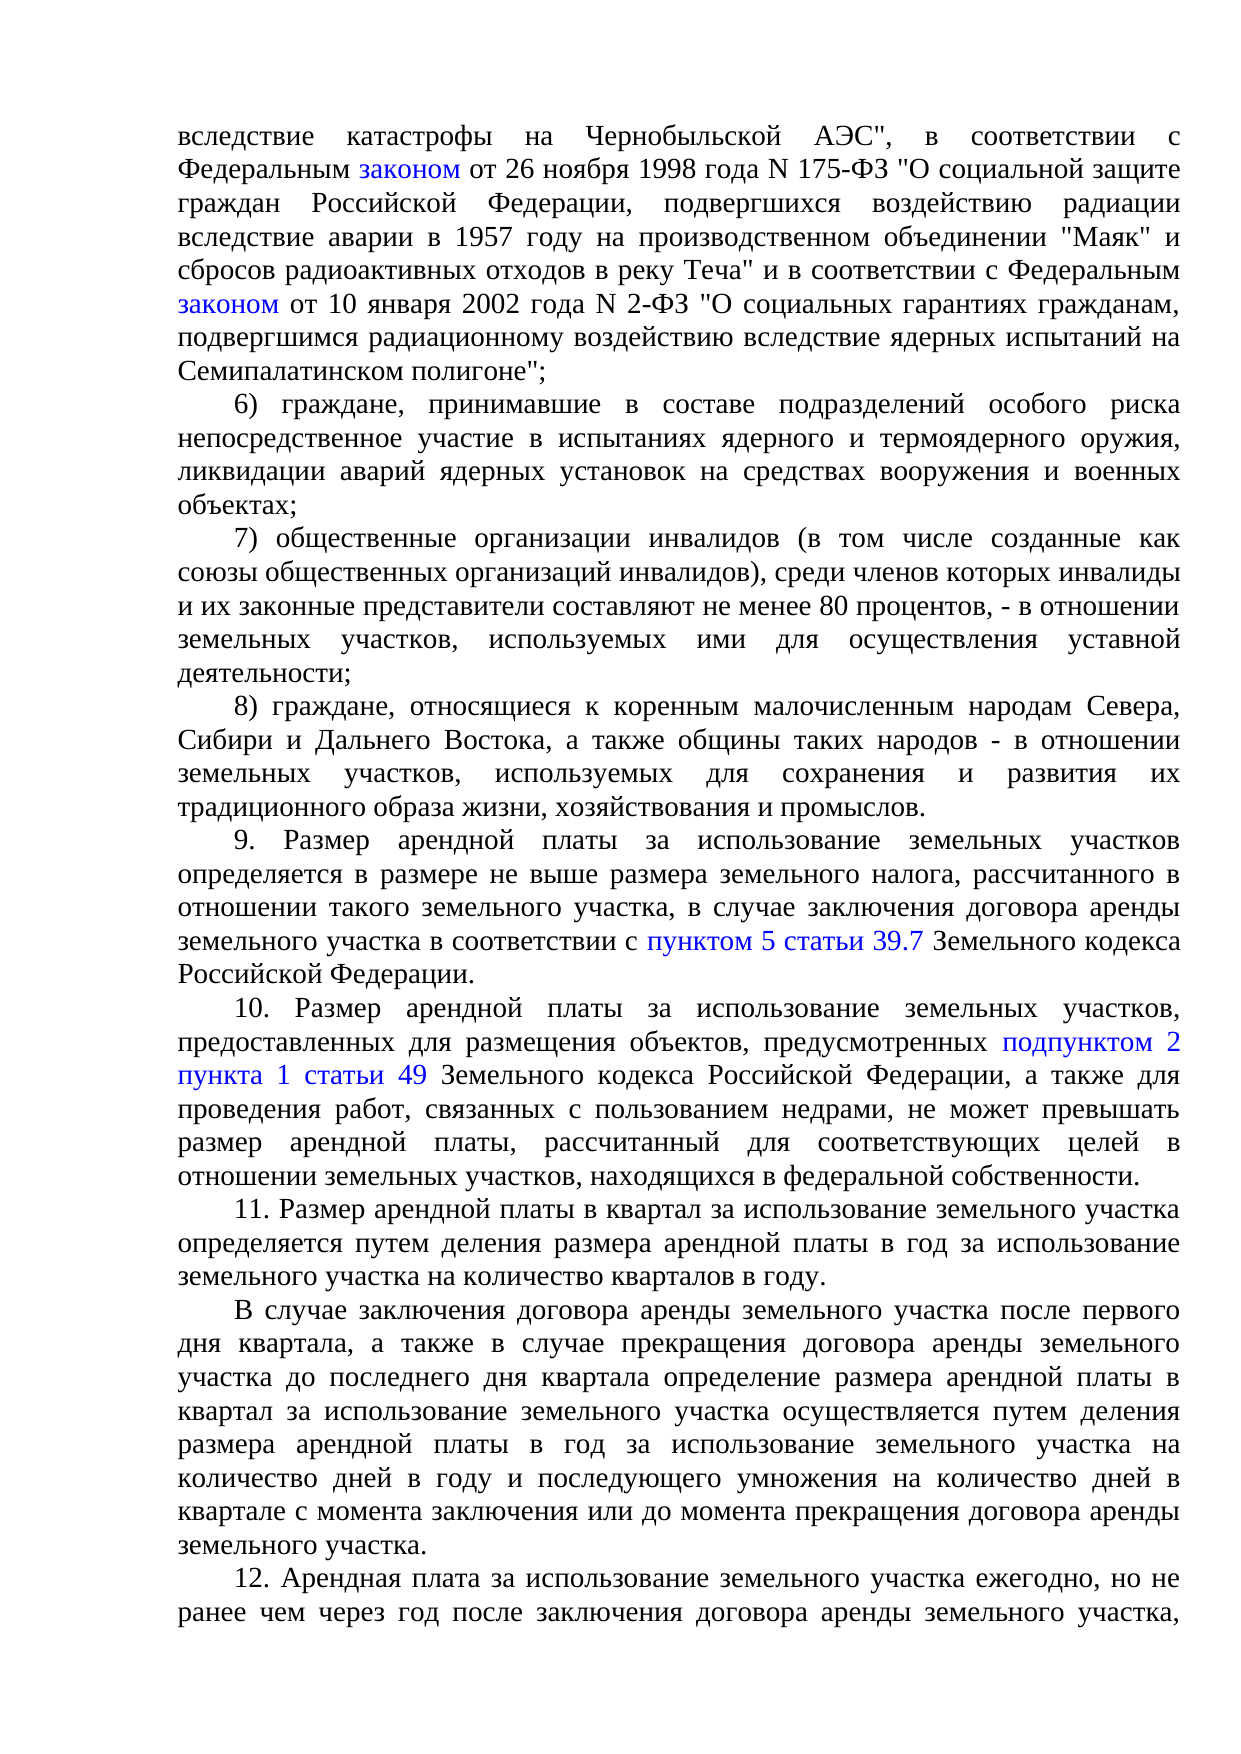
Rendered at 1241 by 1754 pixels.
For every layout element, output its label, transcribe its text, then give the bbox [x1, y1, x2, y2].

text 11. Размер арендной платы в квартал за использование земельного участка определяется путем деления размера арендной платы в год за использование земельного участка на количество кварталов в году. [177, 1191, 1181, 1292]
text 8) граждане, относящиеся к коренным малочисленным народам Севера, Сибири и Дальнего Востока, а также общины таких народов - в отношении земельных участков, используемых для сохранения и развития их традиционного образа жизни, хозяйствования и промыслов. [177, 688, 1181, 822]
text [177, 118, 1181, 386]
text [177, 1560, 1181, 1627]
text 6) граждане, принимавшие в составе подразделений особого риска непосредственное участие в испытаниях ядерного и термоядерного оружия, ликвидации аварий ядерных установок на средствах вооружения и военных объектах; [177, 386, 1181, 521]
text 10. Размер арендной платы за использование земельных участков, предоставленных для размещения объектов, предусмотренных подпунктом 2 пункта 1 статьи 49 Земельного кодекса Российской Федерации, а также для проведения работ, связанных с пользованием недрами, не может превышать размер арендной платы, рассчитанный для соответствующих целей в отношении земельных участков, находящихся в федеральной собственности. [177, 990, 1181, 1191]
text В случае заключения договора аренды земельного участка после первого дня квартала, а также в случае прекращения договора аренды земельного участка до последнего дня квартала определение размера арендной платы в квартал за использование земельного участка осуществляется путем деления размера арендной платы в год за использование земельного участка на количество дней в году и последующего умножения на количество дней в квартале с момента заключения или до момента прекращения договора аренды земельного участка. [177, 1292, 1181, 1560]
text 9. Размер арендной платы за использование земельных участков определяется в размере не выше размера земельного налога, рассчитанного в отношении такого земельного участка, в случае заключения договора аренды земельного участка в соответствии с пунктом 5 статьи 39.7 Земельного кодекса Российской Федерации. [177, 822, 1181, 990]
text 7) общественные организации инвалидов (в том числе созданные как союзы общественных организаций инвалидов), среди членов которых инвалиды и их законные представители составляют не менее 80 процентов, - в отношении земельных участков, используемых ими для осуществления уставной деятельности; [177, 521, 1181, 688]
